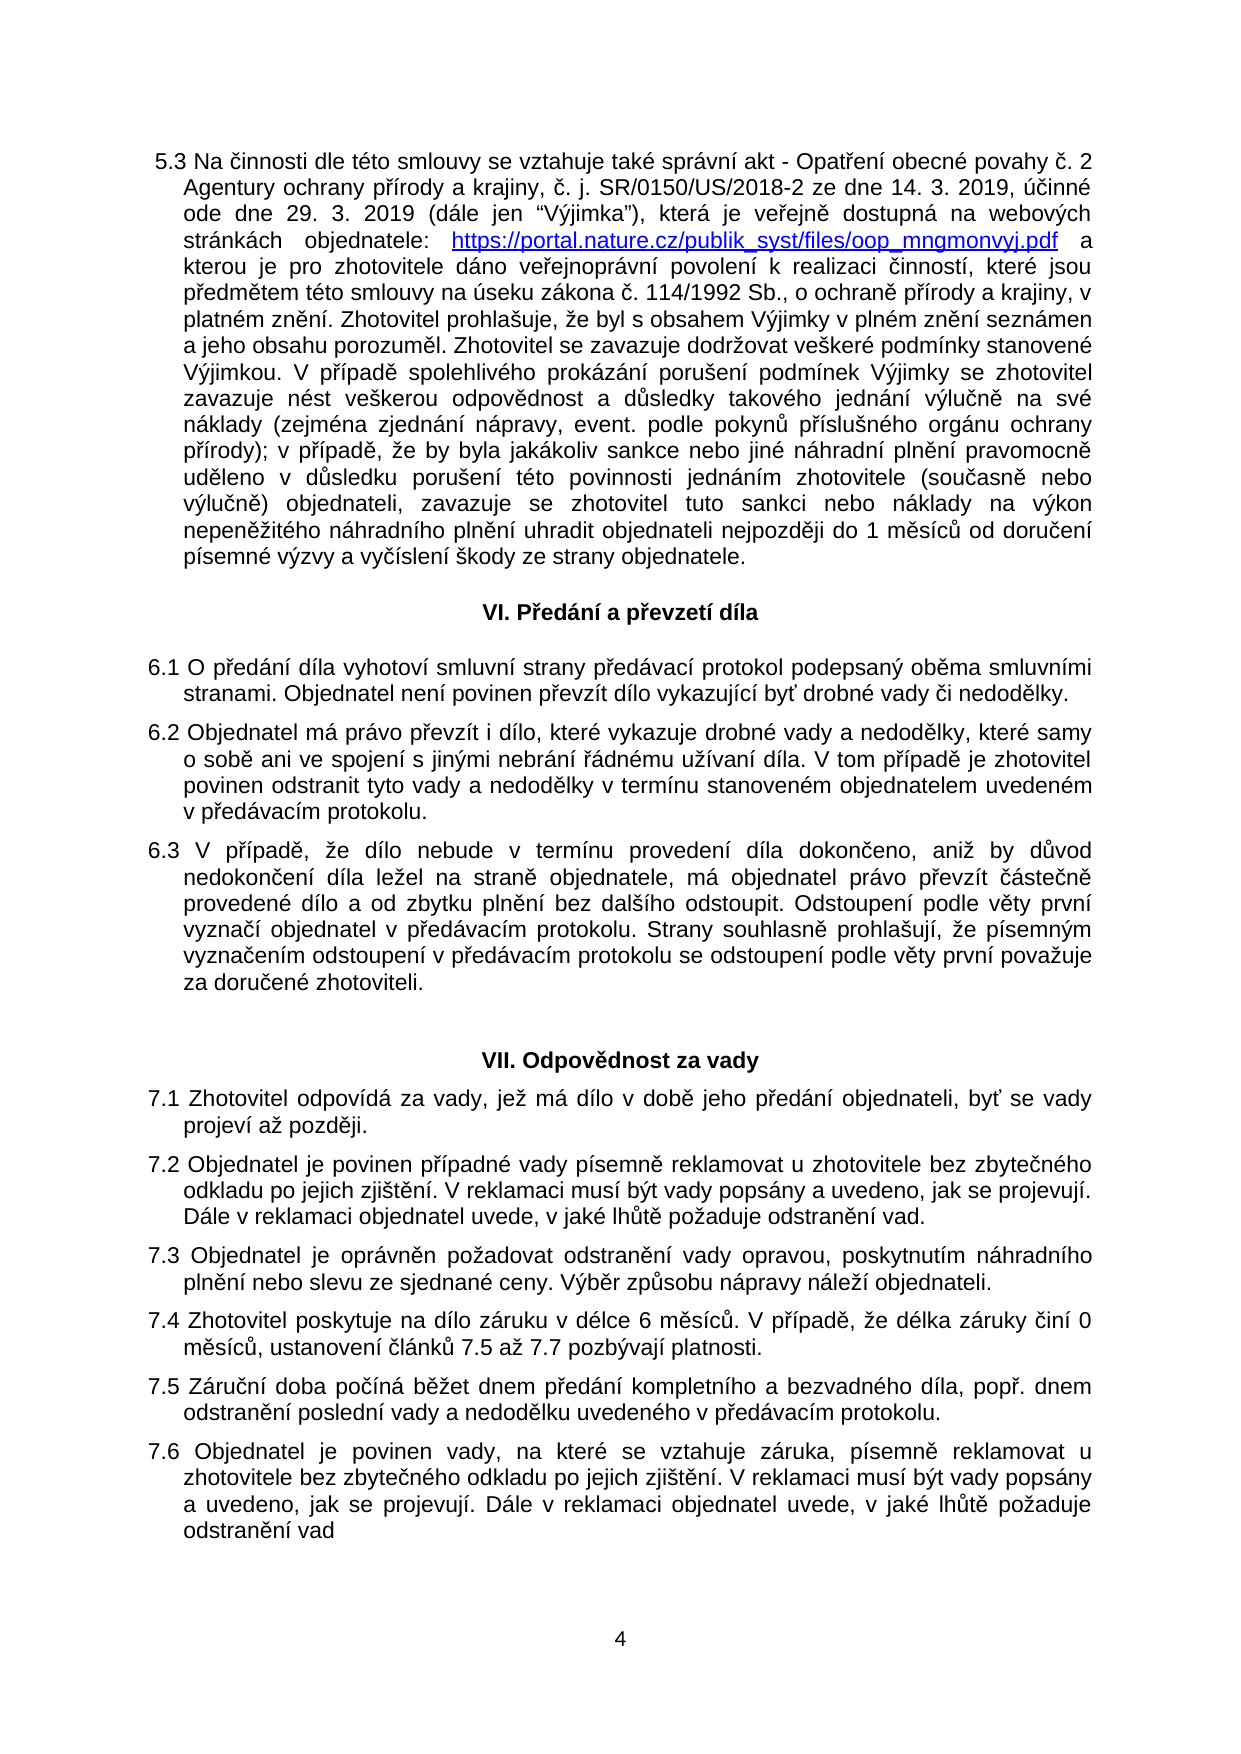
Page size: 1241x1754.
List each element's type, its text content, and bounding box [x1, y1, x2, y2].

text 7.2 Objednatel je povinen případné vady písemně reklamovat u zhotovitele bez zbytečného odkladu po jejich zjištění. V reklamaci musí být vady popsány a uvedeno, jak se projevují. Dále v reklamaci objednatel uvede, v jaké lhůtě požaduje odstranění vad. [148, 1151, 1093, 1230]
text 7.5 Záruční doba počíná běžet dnem předání kompletního a bezvadného díla, popř. dnem odstranění poslední vady a nedodělku uvedeného v předávacím protokolu. [148, 1373, 1093, 1425]
text VII. Odpovědnost za vady [148, 1047, 1093, 1073]
text 5.3 Na činnosti dle této smlouvy se vztahuje také správní akt - Opatření obecné povahy č. 2 Agentury ochrany přírody a krajiny, č. j. SR/0150/US/2018-2 ze dne 14. 3. 2019, účinné ode dne 29. 3. 2019 (dále jen “Výjimka”), která je veřejně dostupná na webových stránkách objednatele: https://portal.nature.cz/publik_syst/files/oop_mngmonvyj.pdf a kterou je pro zhotovitele dáno veřejnoprávní povolení k realizaci činností, které jsou předmětem této smlouvy na úseku zákona č. 114/1992 Sb., o ochraně přírody a krajiny, v platném znění. Zhotovitel prohlašuje, že byl s obsahem Výjimky v plném znění seznámen a jeho obsahu porozuměl. Zhotovitel se zavazuje dodržovat veškeré podmínky stanovené Výjimkou. V případě spolehlivého prokázání porušení podmínek Výjimky se zhotovitel zavazuje nést veškerou odpovědnost a důsledky takového jednání výlučně na své náklady (zejména zjednání nápravy, event. podle pokynů příslušného orgánu ochrany přírody); v případě, že by byla jakákoliv sankce nebo jiné náhradní plnění pravomocně uděleno v důsledku porušení této povinnosti jednáním zhotovitele (současně nebo výlučně) objednateli, zavazuje se zhotovitel tuto sankci nebo náklady na výkon nepeněžitého náhradního plnění uhradit objednateli nejpozději do 1 měsíců od doručení písemné výzvy a vyčíslení škody ze strany objednatele. [148, 148, 1093, 569]
text 7.3 Objednatel je oprávněn požadovat odstranění vady opravou, poskytnutím náhradního plnění nebo slevu ze sjednané ceny. Výběr způsobu nápravy náleží objednateli. [148, 1242, 1093, 1295]
text 6.1 O předání díla vyhotoví smluvní strany předávací protokol podepsaný oběma smluvními stranami. Objednatel není povinen převzít dílo vykazující byť drobné vady či nedodělky. [148, 654, 1093, 707]
text 7.4 Zhotovitel poskytuje na dílo záruku v délce 6 měsíců. V případě, že délka záruky činí 0 měsíců, ustanovení článků 7.5 až 7.7 pozbývají platnosti. [148, 1307, 1093, 1360]
text VI. Předání a převzetí díla [148, 598, 1093, 625]
text 6.3 V případě, že dílo nebude v termínu provedení díla dokončeno, aniž by důvod nedokončení díla ležel na straně objednatele, má objednatel právo převzít částečně provedené dílo a od zbytku plnění bez dalšího odstoupit. Odstoupení podle věty první vyznačí objednatel v předávacím protokolu. Strany souhlasně prohlašují, že písemným vyznačením odstoupení v předávacím protokolu se odstoupení podle věty první považuje za doručené zhotoviteli. [148, 837, 1093, 995]
text 7.6 Objednatel je povinen vady, na které se vztahuje záruka, písemně reklamovat u zhotovitele bez zbytečného odkladu po jejich zjištění. V reklamaci musí být vady popsány a uvedeno, jak se projevují. Dále v reklamaci objednatel uvede, v jaké lhůtě požaduje odstranění vad [148, 1438, 1093, 1543]
text 6.2 Objednatel má právo převzít i dílo, které vykazuje drobné vady a nedodělky, které samy o sobě ani ve spojení s jinými nebrání řádnému užívaní díla. V tom případě je zhotovitel povinen odstranit tyto vady a nedodělky v termínu stanoveném objednatelem uvedeném v předávacím protokolu. [148, 719, 1093, 824]
text 7.1 Zhotovitel odpovídá za vady, jež má dílo v době jeho předání objednateli, byť se vady projeví až později. [148, 1085, 1093, 1138]
